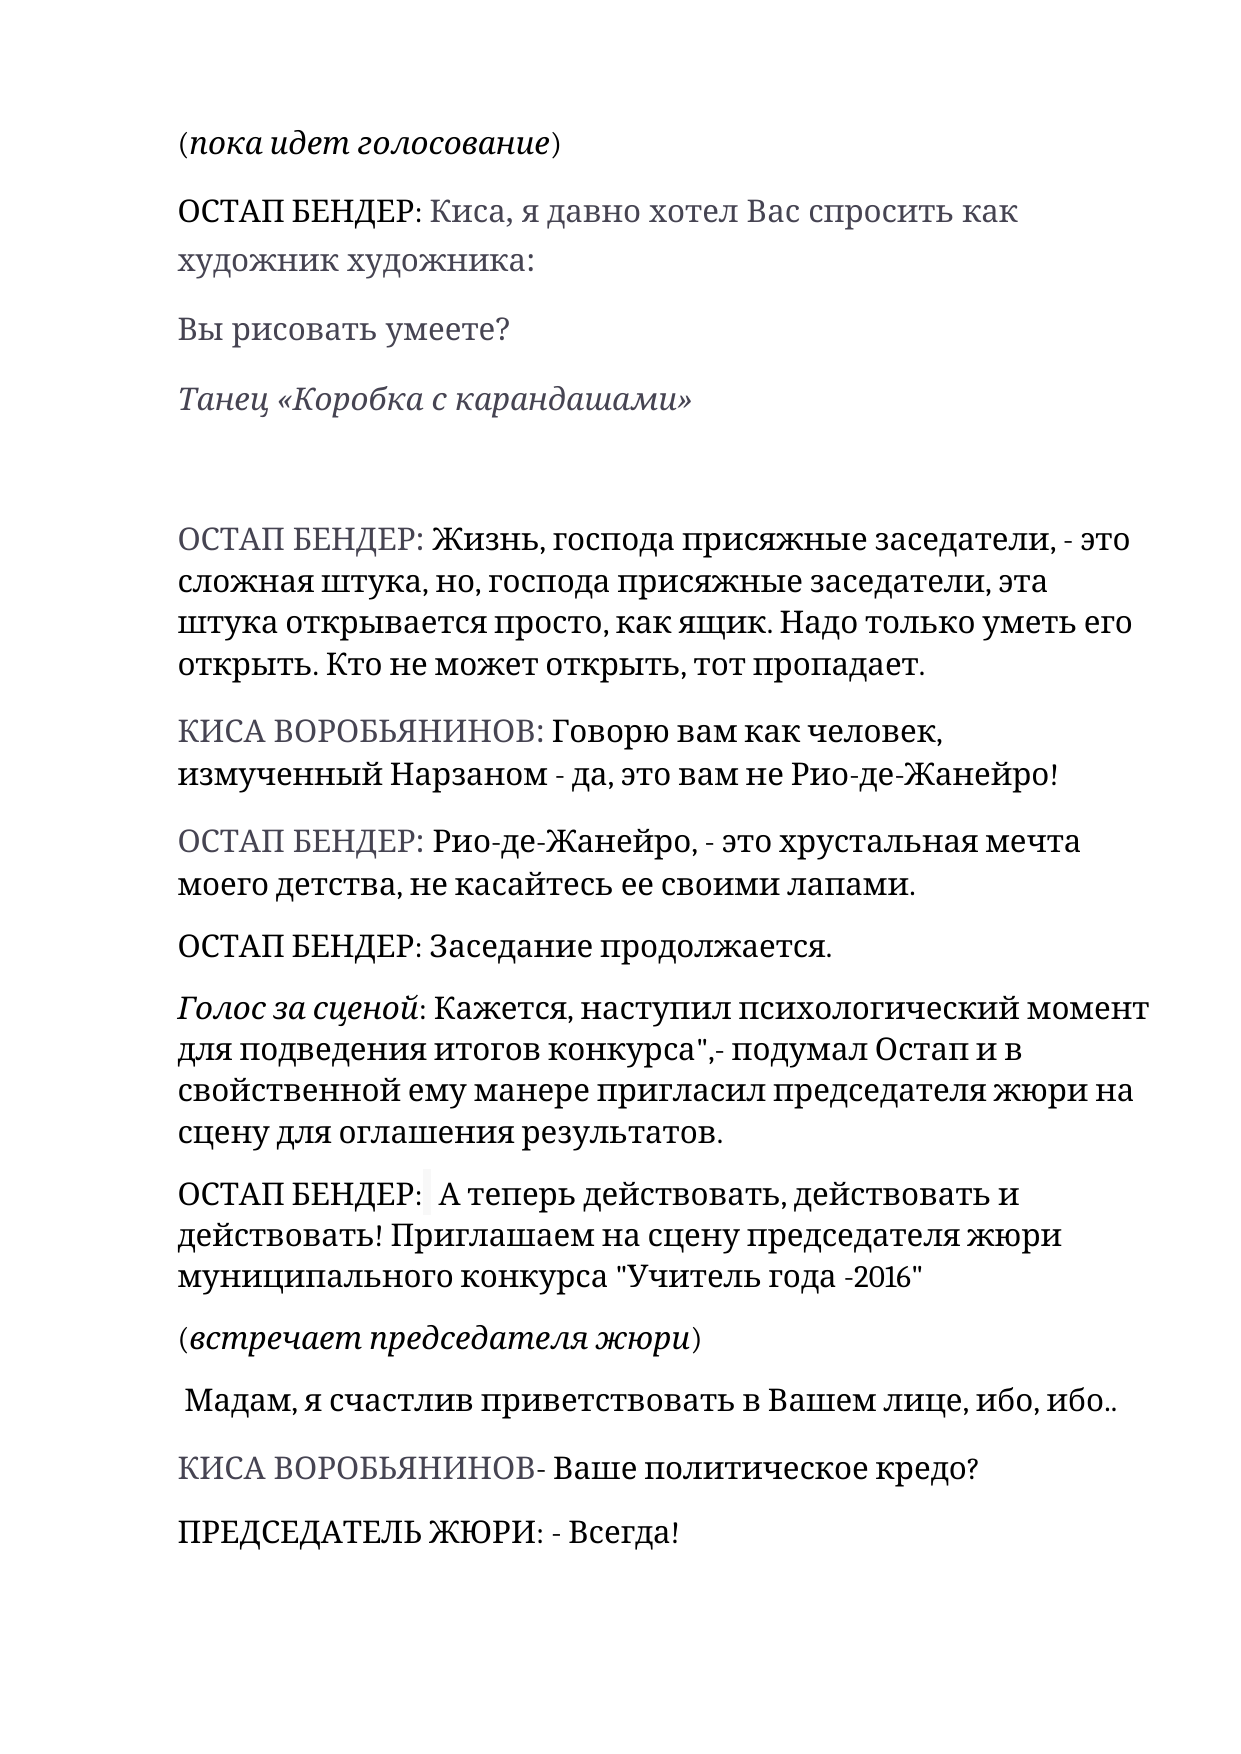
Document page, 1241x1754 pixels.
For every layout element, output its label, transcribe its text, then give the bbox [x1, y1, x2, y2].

text ОСТАП БЕНДЕР: Киса, я давно хотел Вас спросить как художник художника: [177, 188, 1152, 280]
text (встречает председателя жюри) [177, 1322, 1152, 1358]
text ОСТАП БЕНДЕР: А теперь действовать, действовать и действовать! Приглашаем на сцену председателя жюри муниципального конкурса "Учитель года -2016" [177, 1177, 1152, 1296]
text ОСТАП БЕНДЕР: Рио-де-Жанейро, - это хрустальная мечта моего детства, не касайтесь ее своими лапами. [177, 819, 1152, 903]
text (пока идет голосование) [177, 126, 1152, 162]
text Мадам, я счастлив приветствовать в Вашем лице, ибо, ибо.. [177, 1384, 1152, 1420]
text Танец «Коробка с карандашами» [177, 377, 1152, 420]
text КИСА ВОРОБЬЯНИНОВ- Ваше политическое кредо? [177, 1446, 1152, 1488]
text КИСА ВОРОБЬЯНИНОВ: Говорю вам как человек, измученный Нарзаном - да, это вам не Рио-де-Жанейро! [177, 709, 1152, 793]
text ОСТАП БЕНДЕР: Жизнь, господа присяжные заседатели, - это сложная штука, но, господа присяжные заседатели, эта штука открывается просто, как ящик. Надо только уметь его открыть. Кто не может открыть, тот пропадает. [177, 517, 1152, 683]
text Вы рисовать умеете? [177, 307, 1152, 350]
text Голос за сценой: Кажется, наступил психологический момент для подведения итогов конкурса",- подумал Остап и в свойственной ему манере пригласил председателя жюри на сцену для оглашения результатов. [177, 991, 1152, 1151]
text ОСТАП БЕНДЕР: Заседание продолжается. [177, 929, 1152, 965]
text ПРЕДСЕДАТЕЛЬ ЖЮРИ: - Всегда! [177, 1516, 1152, 1552]
